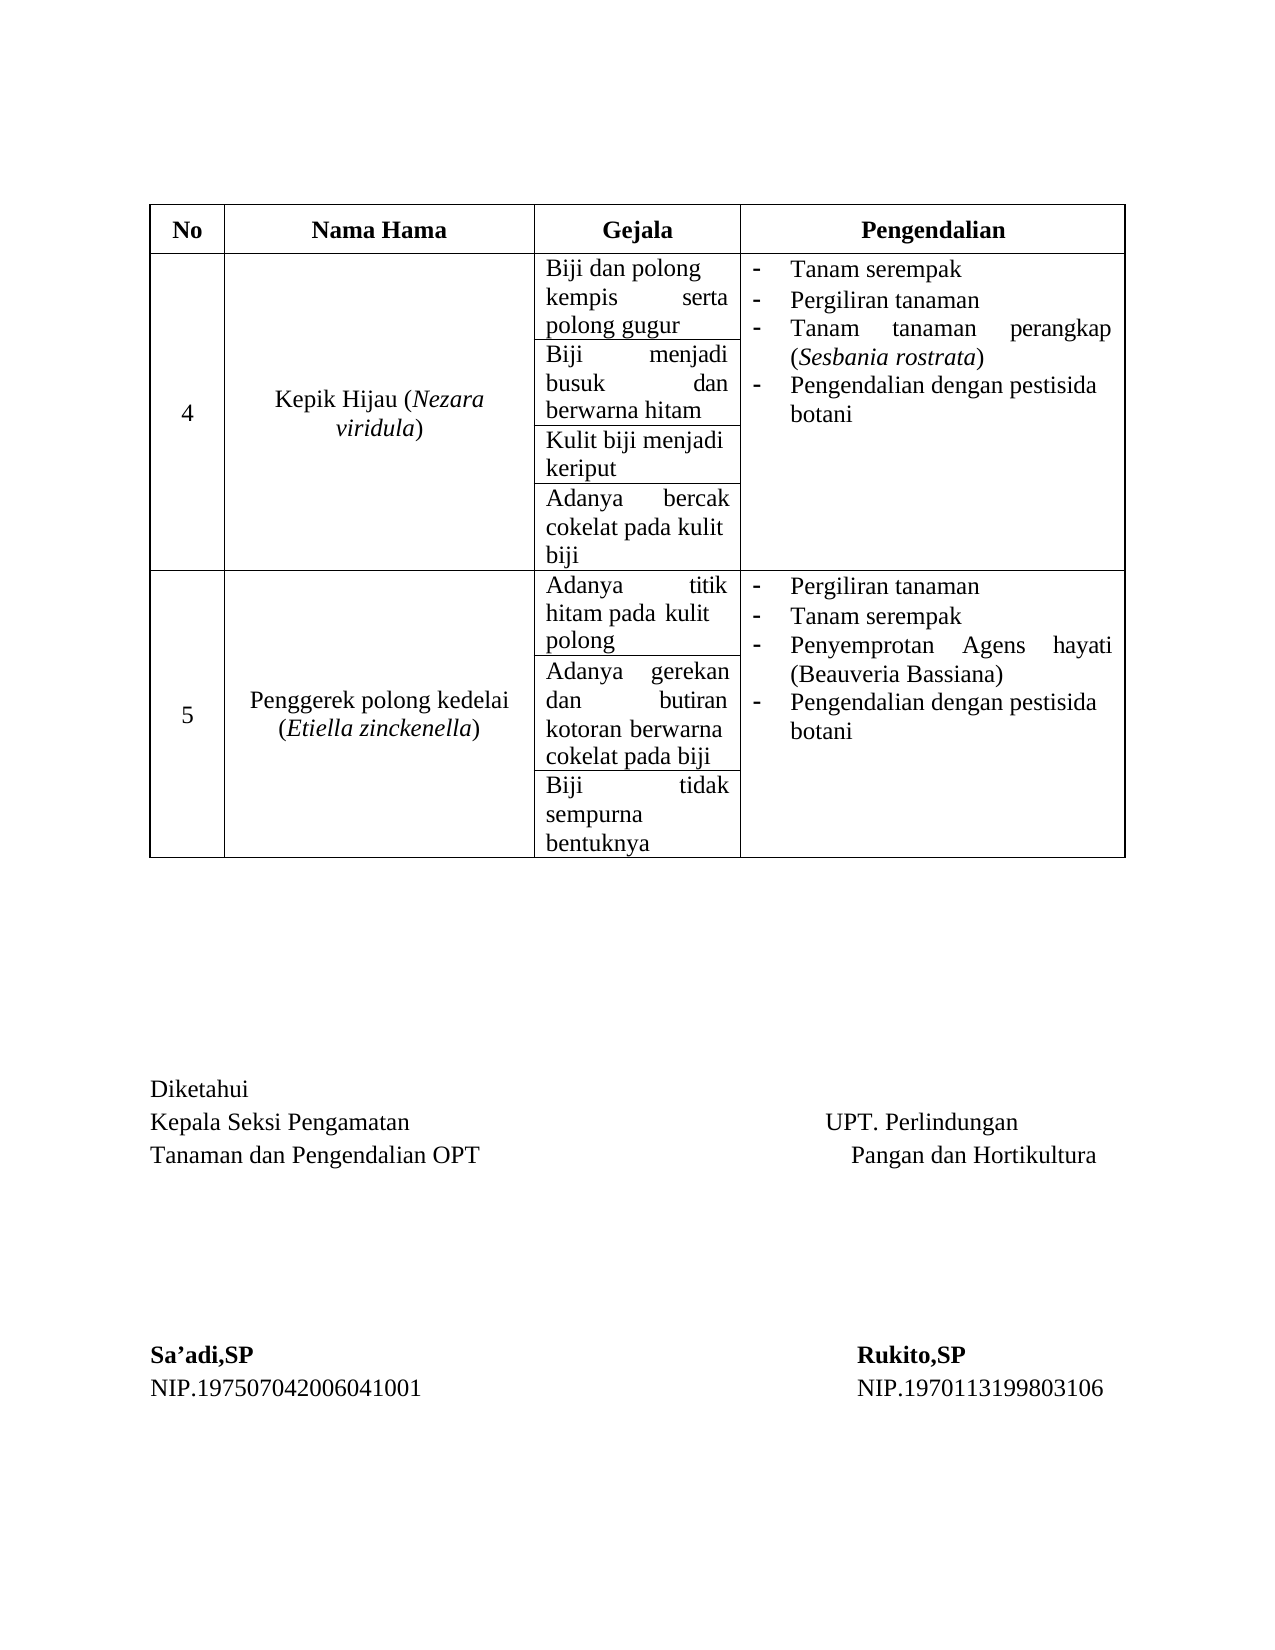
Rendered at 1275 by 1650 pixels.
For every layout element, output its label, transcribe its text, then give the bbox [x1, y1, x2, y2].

text Kepala Seksi Pengamatan UPT. Perlindungan Tanaman dan Pengendalian OPT Pangan dan Hortikultura [150, 1107, 1117, 1168]
table_cell Tanam serempak Pergiliran tanaman Tanam tanaman perangkap (Sesbania rostrata) Pengendalian dengan pestisida botani [741, 254, 1124, 569]
table_cell Adanya titik hitam pada kulit polong [535, 571, 740, 655]
table_cell Pergiliran tanaman Tanam serempak Penyemprotan Agens hayati (Beauveria Bassiana) Pengendalian dengan pestisida botani [741, 571, 1124, 857]
table_header No [151, 205, 224, 253]
table_header Pengendalian [741, 205, 1124, 253]
table_cell Biji dan polong kempis serta polong gugur [535, 254, 740, 339]
text Diketahui [150, 1074, 1137, 1102]
table_cell Adanya gerekan dan butiran kotoran berwarna cokelat pada biji [535, 656, 740, 770]
table_cell Kepik Hijau (Nezara viridula) [225, 254, 534, 569]
table_cell 5 [151, 571, 224, 857]
table_cell Biji tidak sempurna bentuknya [535, 771, 740, 857]
table_cell Adanya bercak cokelat pada kulit biji [535, 484, 740, 569]
table_cell Kulit biji menjadi keriput [535, 426, 740, 483]
table_header Gejala [535, 205, 740, 253]
table_cell 4 [151, 254, 224, 569]
table_header Nama Hama [225, 205, 534, 253]
table_cell Penggerek polong kedelai (Etiella zinckenella) [225, 571, 534, 857]
table_cell Biji menjadi busuk dan berwarna hitam [535, 340, 740, 425]
